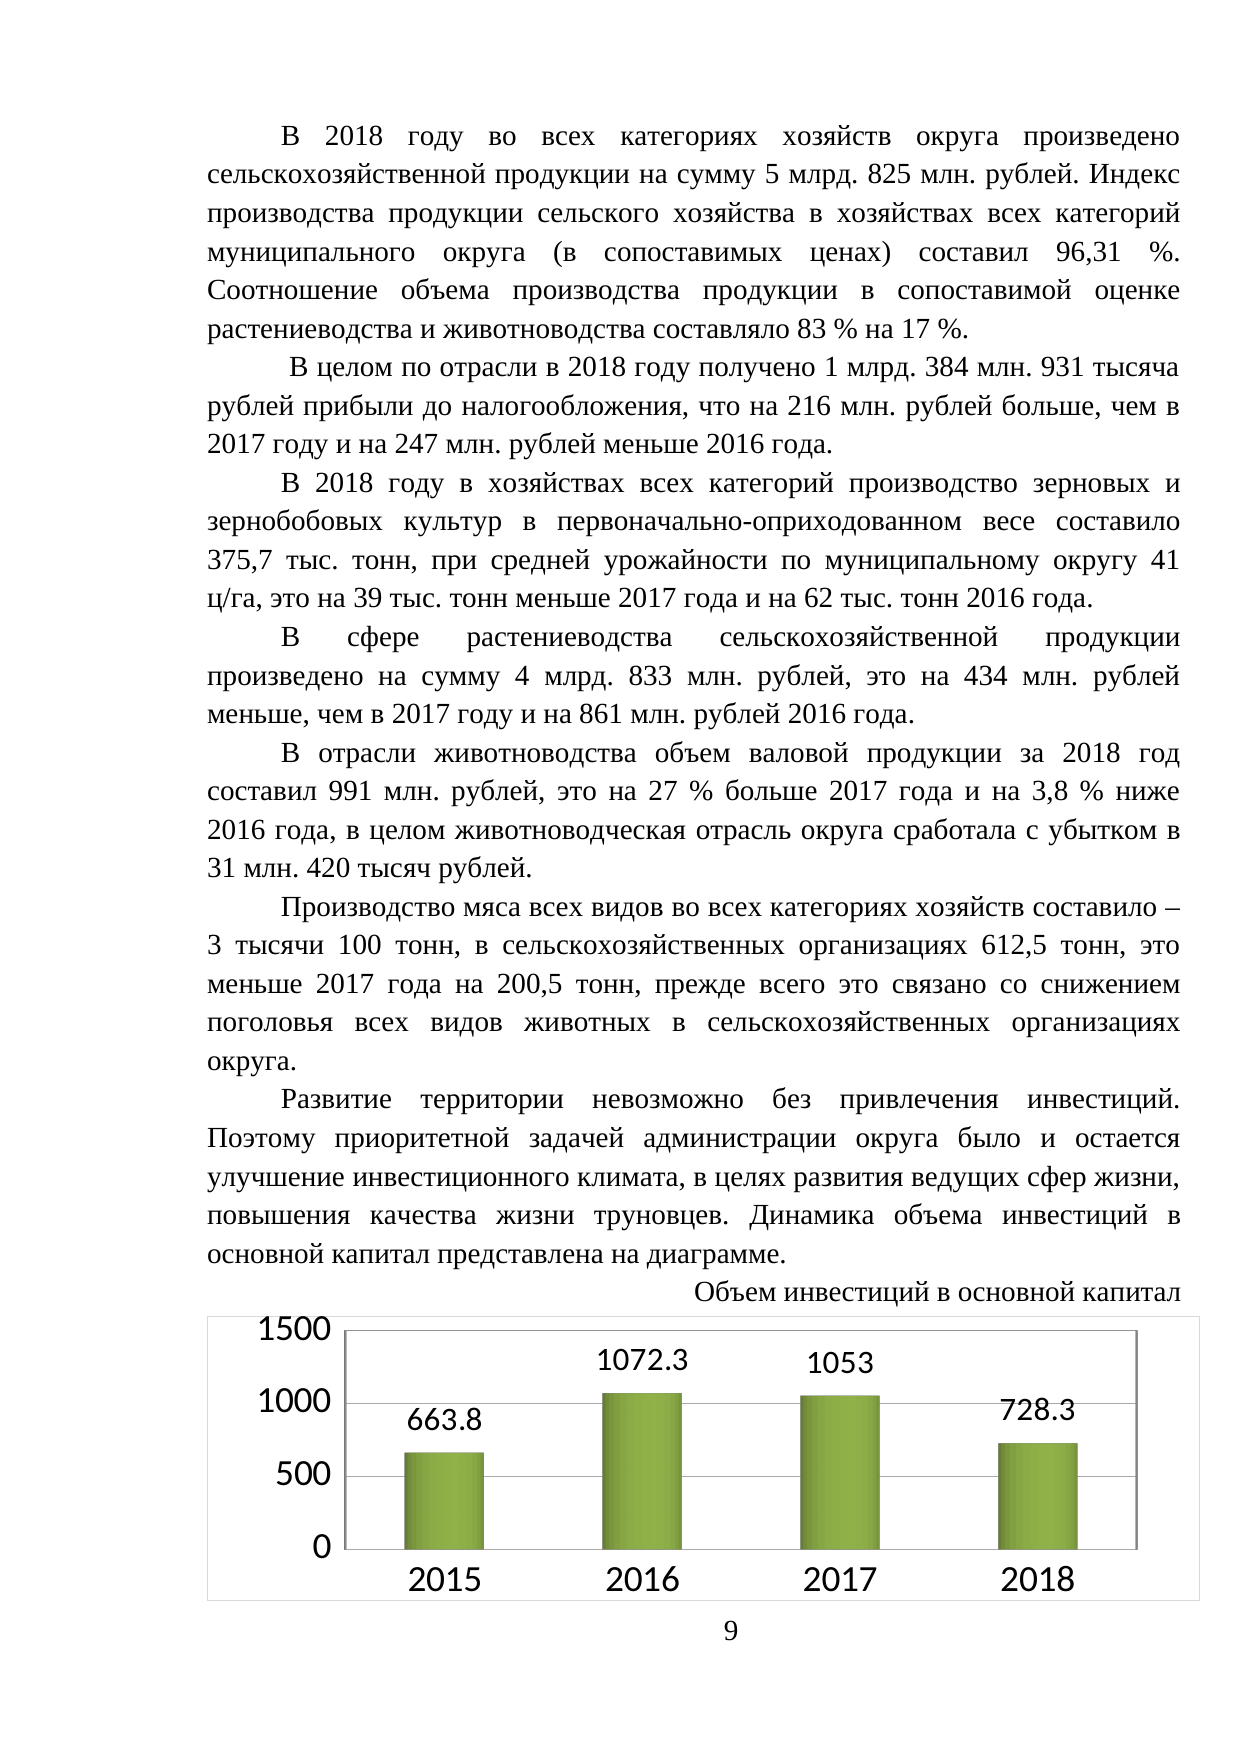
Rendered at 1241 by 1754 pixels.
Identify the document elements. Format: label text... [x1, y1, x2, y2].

text Объем инвестиций в основной капитал [207, 1274, 1181, 1316]
text Производство мяса всех видов во всех категориях хозяйств составило – 3 тысячи 100 тонн, в сельскохозяйственных организациях 612,5 тонн, это меньше 2017 года на 200,5 тонн, прежде всего это связано со снижением поголовья всех видов животных в сельскохозяйственных организациях округа. [207, 889, 1181, 1077]
text В сфере растениеводства сельскохозяйственной продукции произведено на сумму 4 млрд. 833 млн. рублей, это на 434 млн. рублей меньше, чем в 2017 году и на 861 млн. рублей 2016 года. [207, 619, 1181, 730]
text В отрасли животноводства объем валовой продукции за 2018 год составил 991 млн. рублей, это на 27 % больше 2017 года и на 3,8 % ниже 2016 года, в целом животноводческая отрасль округа сработала с убытком в 31 млн. 420 тысяч рублей. [207, 735, 1181, 884]
text В целом по отрасли в 2018 году получено 1 млрд. 384 млн. 931 тысяча рублей прибыли до налогообложения, что на 216 млн. рублей больше, чем в 2017 году и на 247 млн. рублей меньше 2016 года. [207, 349, 1181, 460]
text В 2018 году в хозяйствах всех категорий производство зерновых и зернобобовых культур в первоначально-оприходованном весе составило 375,7 тыс. тонн, при средней урожайности по муниципальному округу 41 ц/га, это на 39 тыс. тонн меньше 2017 года и на 62 тыс. тонн 2016 года. [207, 465, 1181, 614]
text Развитие территории невозможно без привлечения инвестиций. Поэтому приоритетной задачей администрации округа было и остается улучшение инвестиционного климата, в целях развития ведущих сфер жизни, повышения качества жизни труновцев. Динамика объема инвестиций в основной капитал представлена на диаграмме. [207, 1082, 1181, 1269]
text В 2018 году во всех категориях хозяйств округа произведено сельскохозяйственной продукции на сумму 5 млрд. 825 млн. рублей. Индекс производства продукции сельского хозяйства в хозяйствах всех категорий муниципального округа (в сопоставимых ценах) составил 96,31 %. Соотношение объема производства продукции в сопоставимой оценке растениеводства и животноводства составляло 83 % на 17 %. [207, 118, 1181, 344]
